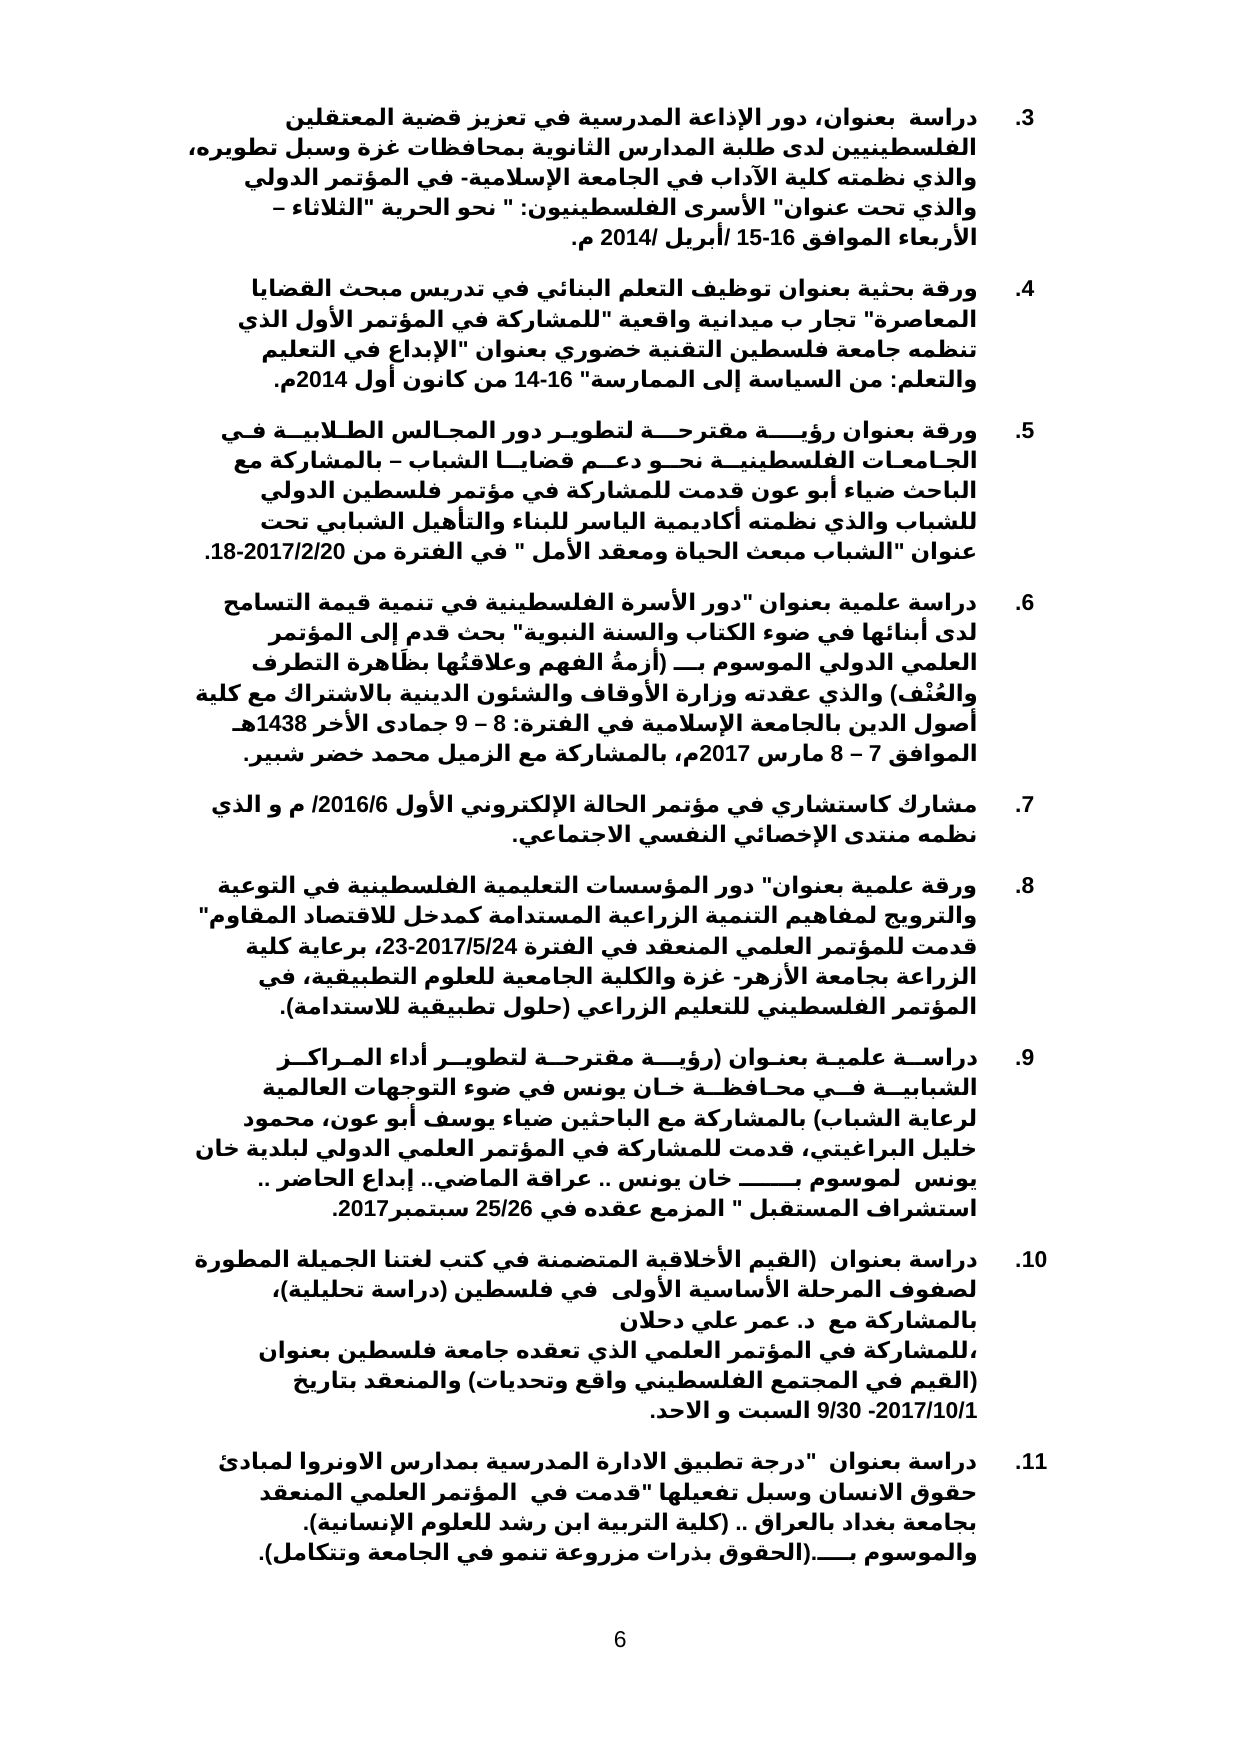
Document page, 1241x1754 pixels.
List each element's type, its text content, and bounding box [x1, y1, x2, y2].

list دراسة بعنوان، دور الإذاعة المدرسية في تعزيز قضية المعتقلين الفلسطينيين لدى طلبة المدارس الثانوية بمحافظات غزة وسبل تطويره، والذي نظمته كلية الآداب في الجامعة الإسلامية- في المؤتمر الدولي والذي تحت عنوان" الأسرى الفلسطينيون: " نحو الحرية "الثلاثاء – الأربعاء الموافق 16-15 /أبريل /2014 م. [187, 103, 1015, 251]
list دراسة علمية بعنوان "دور الأسرة الفلسطينية في تنمية قيمة التسامح لدى أبنائها في ضوء الكتاب والسنة النبوية" بحث قدم إلى المؤتمر العلمي الدولي الموسوم بـــ (أزمةُ الفهم وعلاقتُها بظَاهرة التطرف والعُنْف) والذي عقدته وزارة الأوقاف والشئون الدينية بالاشتراك مع كلية أصول الدين بالجامعة الإسلامية في الفترة: 8 – 9 جمادى الأخر 1438هـ الموافق 7 – 8 مارس 2017م، بالمشاركة مع الزميل محمد خضر شبير. [187, 589, 1015, 766]
list ورقة علمية بعنوان" دور المؤسسات التعليمية الفلسطينية في التوعية والترويج لمفاهيم التنمية الزراعية المستدامة كمدخل للاقتصاد المقاوم" قدمت للمؤتمر العلمي المنعقد في الفترة 2017/5/24-23، برعاية كلية الزراعة بجامعة الأزهر- غزة والكلية الجامعية للعلوم التطبيقية، في المؤتمر الفلسطيني للتعليم الزراعي (حلول تطبيقية للاستدامة). [187, 872, 1015, 1019]
list ورقة بحثية بعنوان توظيف التعلم البنائي في تدريس مبحث القضايا المعاصرة" تجار ب ميدانية واقعية "للمشاركة في المؤتمر الأول الذي تنظمه جامعة فلسطين التقنية خضوري بعنوان "الإبداع في التعليم والتعلم: من السياسة إلى الممارسة" 16-14 من كانون أول 2014م. [187, 275, 1015, 392]
list ورقة بعنوان رؤيــــة مقترحـــة لتطويـر دور المجـالس الطـلابيــة فـي الجـامعـات الفلسطينيــة نحــو دعــم قضايــا الشباب – بالمشاركة مع الباحث ضياء أبو عون قدمت للمشاركة في مؤتمر فلسطين الدولي للشباب والذي نظمته أكاديمية الياسر للبناء والتأهيل الشبابي تحت عنوان "الشباب مبعث الحياة ومعقد الأمل " في الفترة من 2017/2/20-18. [187, 417, 1015, 564]
list دراســة علميـة بعنـوان (رؤيـــة مقترحــة لتطويــر أداء المـراكــز الشبابيــة فــي محـافظــة خـان يونس في ضوء التوجهات العالمية لرعاية الشباب) بالمشاركة مع الباحثين ضياء يوسف أبو عون، محمود خليل البراغيتي، قدمت للمشاركة في المؤتمر العلمي الدولي لبلدية خان يونس لموسوم بـــــــ خان يونس .. عراقة الماضي.. إبداع الحاضر .. استشراف المستقبل " المزمع عقده في 25/26 سبتمبر2017. [187, 1044, 1015, 1221]
list مشارك كاستشاري في مؤتمر الحالة الإلكتروني الأول 2016/6/ م و الذي نظمه منتدى الإخصائي النفسي الاجتماعي. [187, 791, 1015, 847]
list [187, 1448, 1015, 1565]
list دراسة بعنوان (القيم الأخلاقية المتضمنة في كتب لغتنا الجميلة المطورة لصفوف المرحلة الأساسية الأولى في فلسطين (دراسة تحليلية)، بالمشاركة مع د. عمر علي دحلان ،للمشاركة في المؤتمر العلمي الذي تعقده جامعة فلسطين بعنوان (القيم في المجتمع الفلسطيني واقع وتحديات) والمنعقد بتاريخ 2017/10/1- 9/30 السبت و الاحد. [187, 1246, 1015, 1423]
